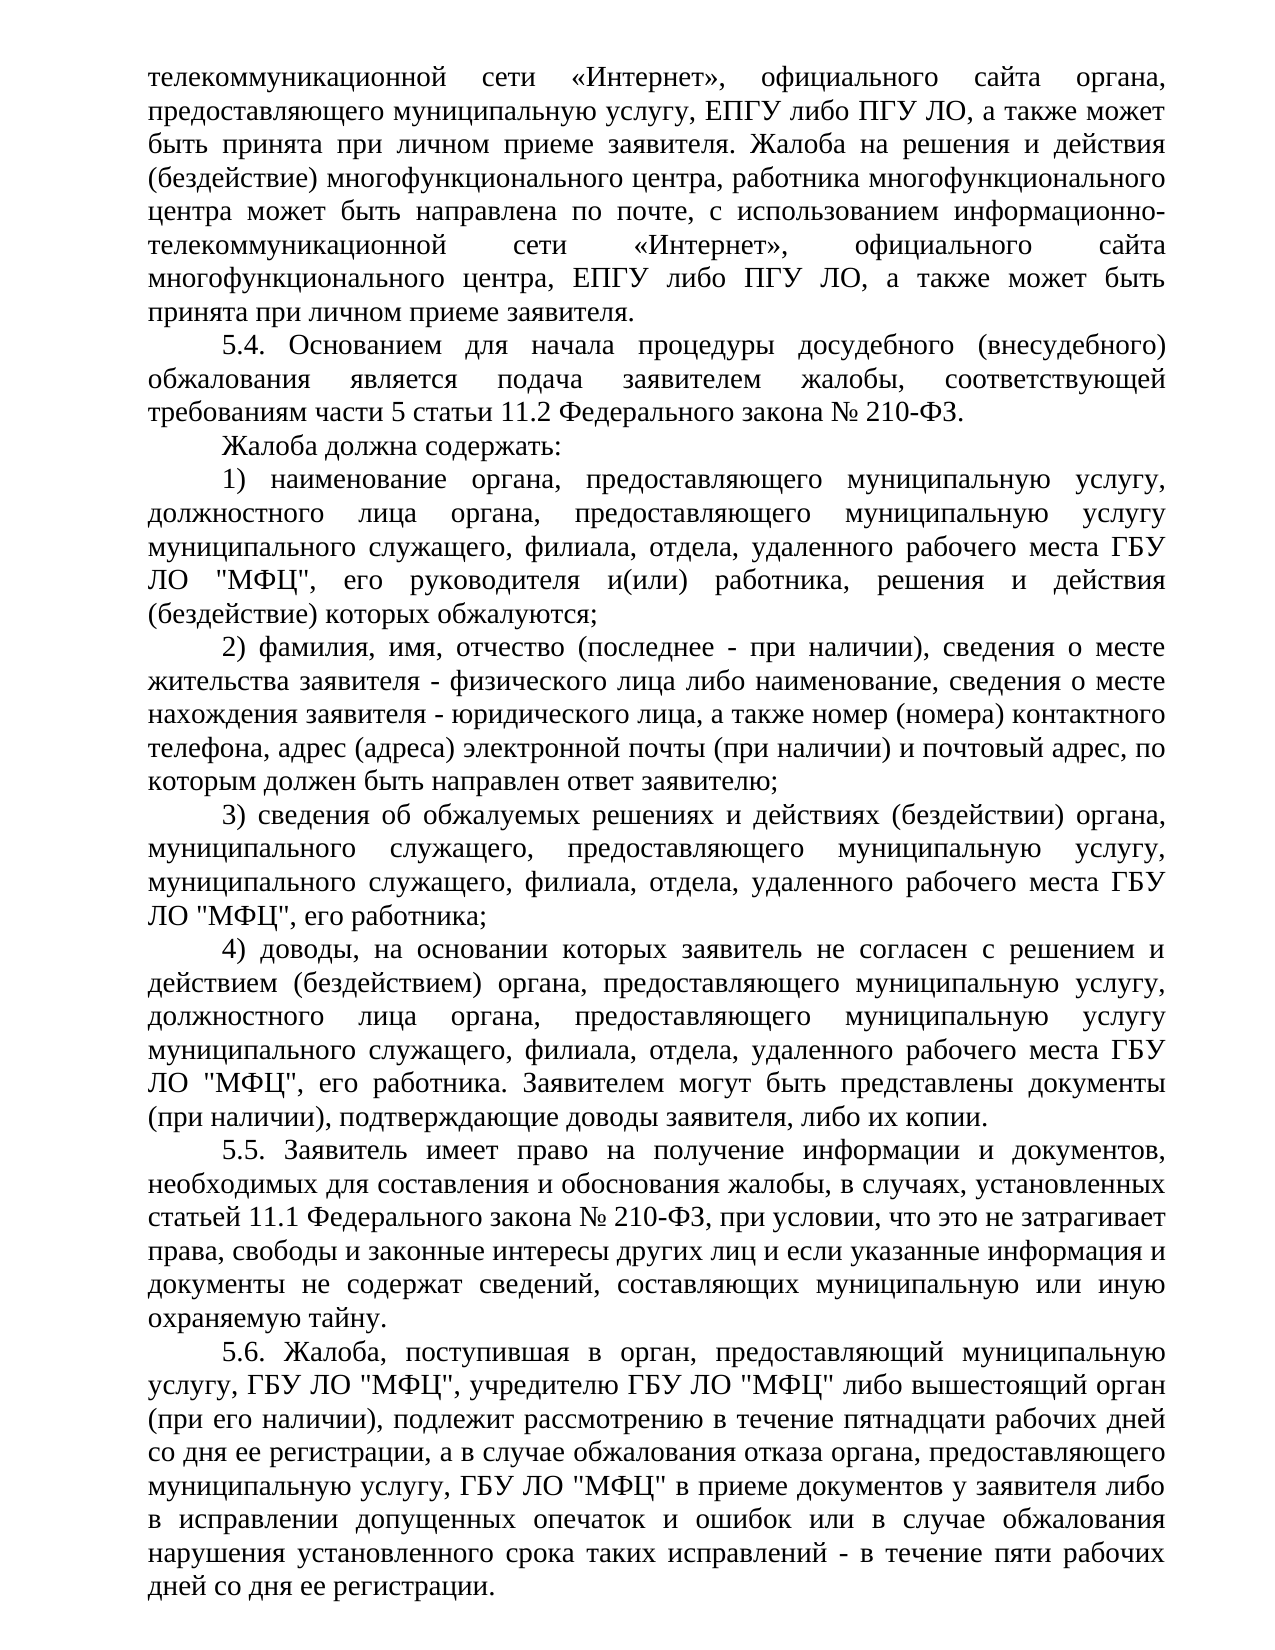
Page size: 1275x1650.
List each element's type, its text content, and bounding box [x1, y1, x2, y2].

text Жалоба должна содержать: [148, 428, 1167, 462]
text 4) доводы, на основании которых заявитель не согласен с решением и действием (бездействием) органа, предоставляющего муниципальную услугу, должностного лица органа, предоставляющего муниципальную услугу муниципального служащего, филиала, отдела, удаленного рабочего места ГБУ ЛО "МФЦ", его работника. Заявителем могут быть представлены документы (при наличии), подтверждающие доводы заявителя, либо их копии. [148, 931, 1167, 1132]
text 3) сведения об обжалуемых решениях и действиях (бездействии) органа, муниципального служащего, предоставляющего муниципальную услугу, муниципального служащего, филиала, отдела, удаленного рабочего места ГБУ ЛО "МФЦ", его работника; [148, 797, 1167, 931]
text 5.6. Жалоба, поступившая в орган, предоставляющий муниципальную услугу, ГБУ ЛО "МФЦ", учредителю ГБУ ЛО "МФЦ" либо вышестоящий орган (при его наличии), подлежит рассмотрению в течение пятнадцати рабочих дней со дня ее регистрации, а в случае обжалования отказа органа, предоставляющего муниципальную услугу, ГБУ ЛО "МФЦ" в приеме документов у заявителя либо в исправлении допущенных опечаток и ошибок или в случае обжалования нарушения установленного срока таких исправлений - в течение пяти рабочих дней со дня ее регистрации. [148, 1334, 1167, 1602]
text 5.5. Заявитель имеет право на получение информации и документов, необходимых для составления и обоснования жалобы, в случаях, установленных статьей 11.1 Федерального закона № 210-ФЗ, при условии, что это не затрагивает права, свободы и законные интересы других лиц и если указанные информация и документы не содержат сведений, составляющих муниципальную или иную охраняемую тайну. [148, 1132, 1167, 1334]
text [148, 59, 1167, 327]
text 2) фамилия, имя, отчество (последнее - при наличии), сведения о месте жительства заявителя - физического лица либо наименование, сведения о месте нахождения заявителя - юридического лица, а также номер (номера) контактного телефона, адрес (адреса) электронной почты (при наличии) и почтовый адрес, по которым должен быть направлен ответ заявителю; [148, 629, 1167, 797]
text 1) наименование органа, предоставляющего муниципальную услугу, должностного лица органа, предоставляющего муниципальную услугу муниципального служащего, филиала, отдела, удаленного рабочего места ГБУ ЛО "МФЦ", его руководителя и(или) работника, решения и действия (бездействие) которых обжалуются; [148, 462, 1167, 629]
text 5.4. Основанием для начала процедуры досудебного (внесудебного) обжалования является подача заявителем жалобы, соответствующей требованиям части 5 статьи 11.2 Федерального закона № 210-ФЗ. [148, 327, 1167, 428]
